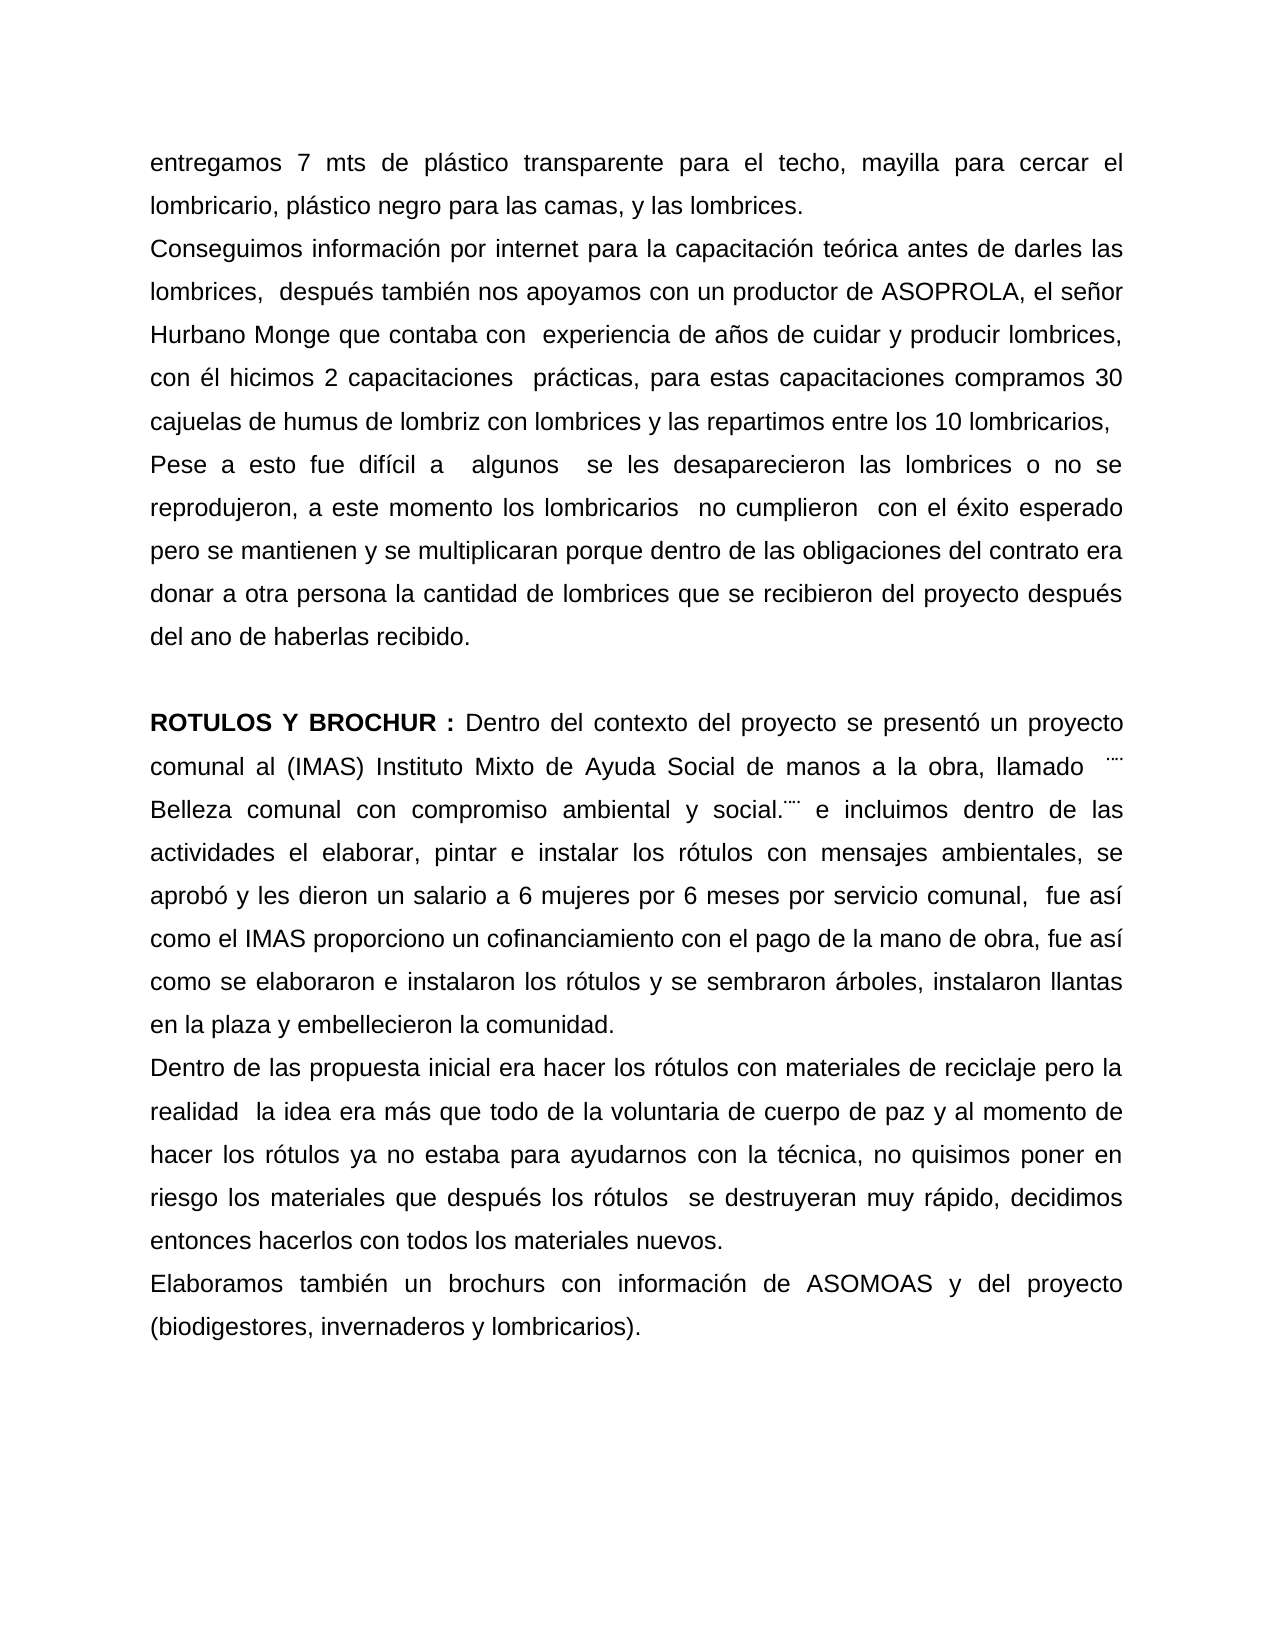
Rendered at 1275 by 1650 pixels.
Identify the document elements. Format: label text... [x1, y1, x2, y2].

text Elaboramos también un brochurs con información de ASOMOAS y del proyecto (biodigestores, invernaderos y lombricarios). [150, 1269, 1125, 1341]
text Conseguimos información por internet para la capacitación teórica antes de darles las lombrices, después también nos apoyamos con un productor de ASOPROLA, el señor Hurbano Monge que contaba con experiencia de años de cuidar y producir lombrices, con él hicimos 2 capacitaciones prácticas, para estas capacitaciones compramos 30 cajuelas de humus de lombriz con lombrices y las repartimos entre los 10 lombricarios, [150, 234, 1125, 435]
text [150, 148, 1125, 219]
text Pese a esto fue difícil a algunos se les desaparecieron las lombrices o no se reprodujeron, a este momento los lombricarios no cumplieron con el éxito esperado pero se mantienen y se multiplicaran porque dentro de las obligaciones del contrato era donar a otra persona la cantidad de lombrices que se recibieron del proyecto después del ano de haberlas recibido. [150, 449, 1125, 651]
text ROTULOS Y BROCHUR : Dentro del contexto del proyecto se presentó un proyecto comunal al (IMAS) Instituto Mixto de Ayuda Social de manos a la obra, llamado ¨¨ Belleza comunal con compromiso ambiental y social.¨¨ e incluimos dentro de las actividades el elaborar, pintar e instalar los rótulos con mensajes ambientales, se aprobó y les dieron un salario a 6 mujeres por 6 meses por servicio comunal, fue así como el IMAS proporciono un cofinanciamiento con el pago de la mano de obra, fue así como se elaboraron e instalaron los rótulos y se sembraron árboles, instalaron llantas en la plaza y embellecieron la comunidad. [150, 708, 1125, 1039]
text Dentro de las propuesta inicial era hacer los rótulos con materiales de reciclaje pero la realidad la idea era más que todo de la voluntaria de cuerpo de paz y al momento de hacer los rótulos ya no estaba para ayudarnos con la técnica, no quisimos poner en riesgo los materiales que después los rótulos se destruyeran muy rápido, decidimos entonces hacerlos con todos los materiales nuevos. [150, 1053, 1125, 1254]
